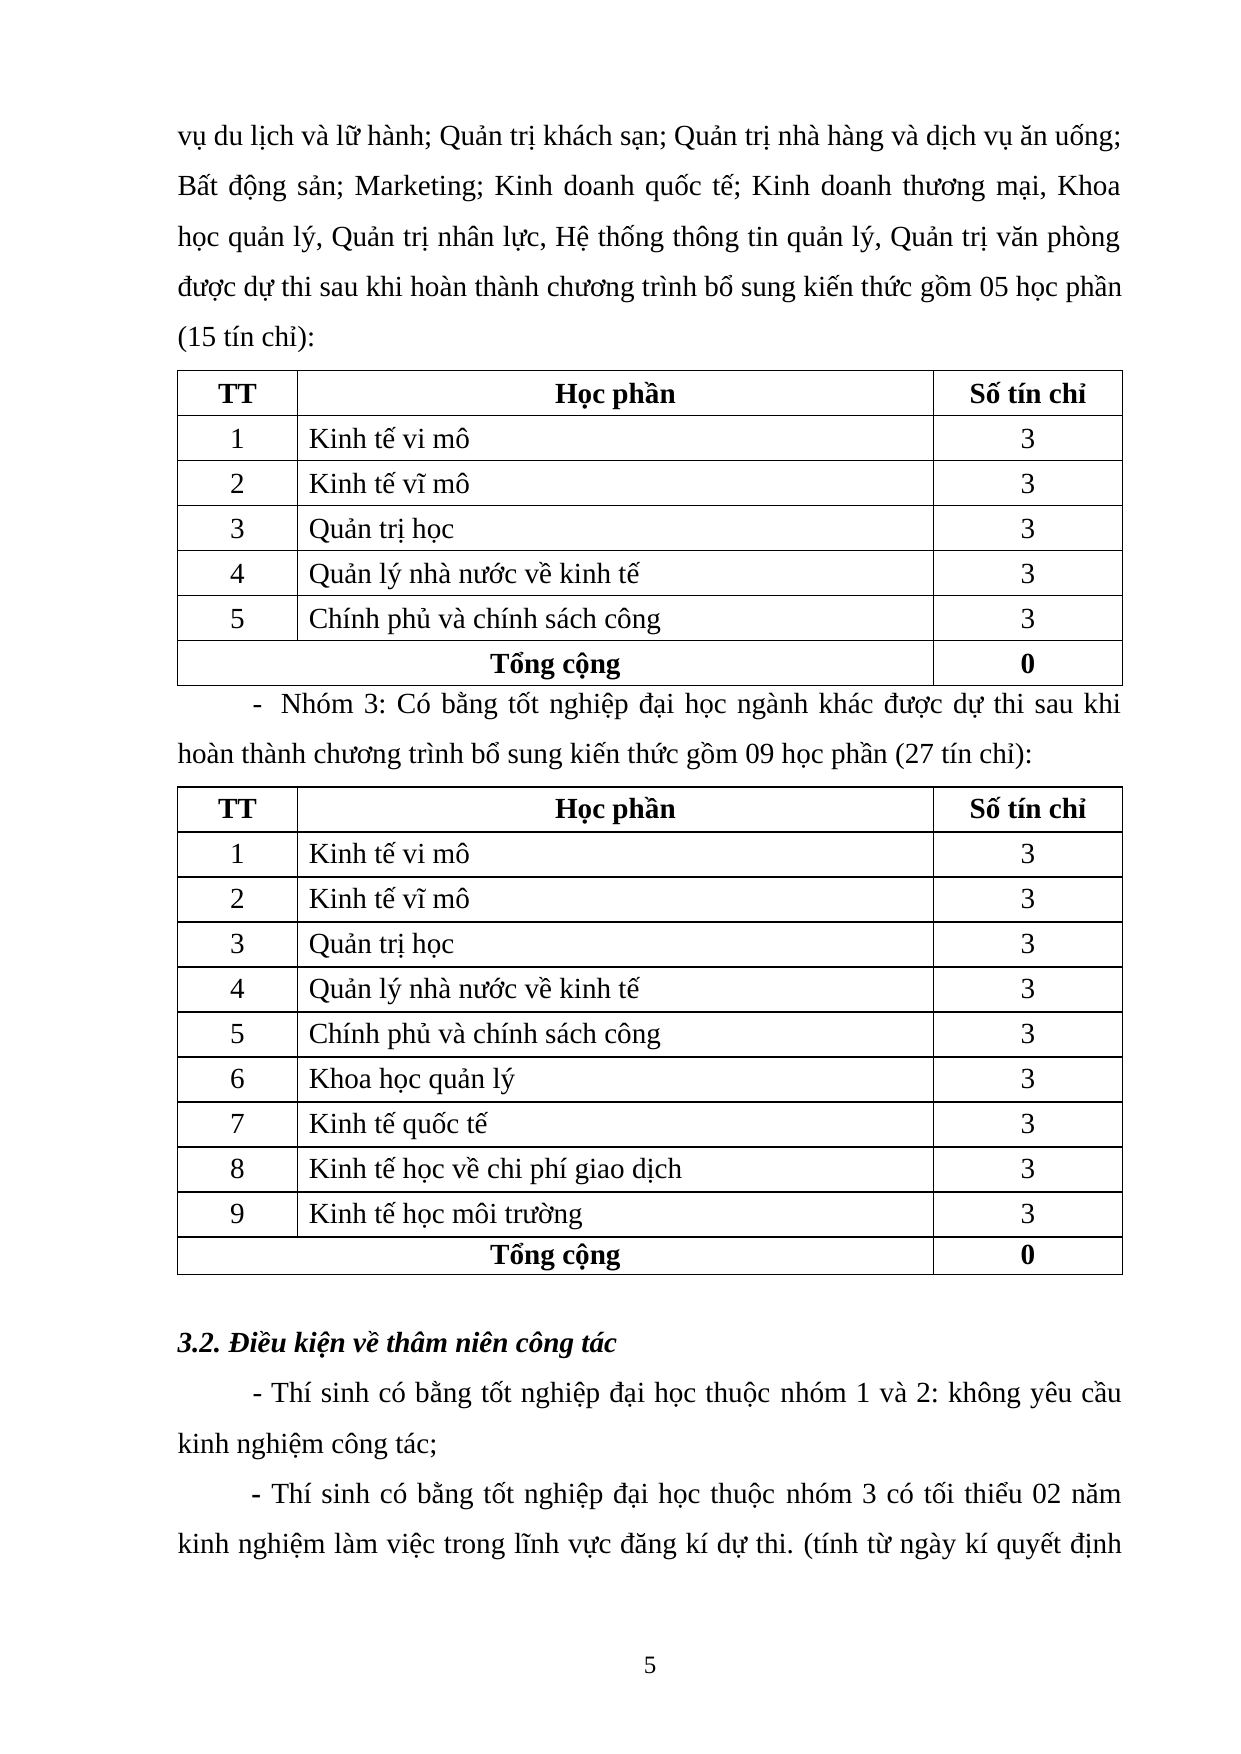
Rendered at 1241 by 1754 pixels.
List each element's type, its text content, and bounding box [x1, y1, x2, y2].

table_cell 4 [178, 551, 297, 595]
table_cell Quản trị học [298, 506, 933, 550]
table_cell Kinh tế vĩ mô [298, 878, 933, 921]
table_cell 9 [178, 1193, 297, 1236]
text - Thí sinh có bằng tốt nghiệp đại học thuộc nhóm 1 và 2: không yêu cầu kinh nghiệm công tác; [177, 1375, 1122, 1459]
table_cell 4 [178, 968, 297, 1011]
table_header Số tín chỉ [934, 788, 1122, 831]
table_cell 3 [934, 1193, 1122, 1236]
table_cell 6 [178, 1058, 297, 1101]
table_cell 3 [934, 416, 1122, 460]
table_cell 3 [934, 833, 1122, 876]
table_header Học phần [298, 371, 933, 415]
table_cell 3 [934, 968, 1122, 1011]
table_cell 3 [934, 1058, 1122, 1101]
table_cell 15 [934, 641, 1122, 685]
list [177, 1476, 1122, 1560]
table_header TT [178, 371, 297, 415]
table_cell Khoa học quản lý [298, 1058, 933, 1101]
table_cell 3 [934, 878, 1122, 921]
table_cell 8 [178, 1148, 297, 1191]
table_cell 1 [178, 416, 297, 460]
table_cell 3 [934, 1148, 1122, 1191]
table_cell 3 [178, 506, 297, 550]
table_cell Kinh tế học về chi phí giao dịch [298, 1148, 933, 1191]
table_cell Kinh tế vĩ mô [298, 461, 933, 505]
table_cell Chính phủ và chính sách công [298, 1013, 933, 1056]
table_cell Kinh tế học môi trường [298, 1193, 933, 1236]
table_cell 5 [178, 596, 297, 640]
table_cell 5 [178, 1013, 297, 1056]
table_cell 27 [934, 1238, 1122, 1274]
table_cell 3 [934, 923, 1122, 966]
text 3.2. Điều kiện về thâm niên công tác [177, 1325, 1122, 1359]
table_cell 3 [934, 596, 1122, 640]
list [177, 118, 1122, 353]
table_cell Quản lý nhà nước về kinh tế [298, 968, 933, 1011]
table_cell 3 [934, 506, 1122, 550]
table_cell 3 [178, 923, 297, 966]
table_cell 1 [178, 833, 297, 876]
table_cell 3 [934, 461, 1122, 505]
table_cell 3 [934, 1103, 1122, 1146]
table_cell Kinh tế vi mô [298, 833, 933, 876]
table_header Số tín chỉ [934, 371, 1122, 415]
table_cell 2 [178, 878, 297, 921]
table_cell 7 [178, 1103, 297, 1146]
list Nhóm 3: Có bằng tốt nghiệp đại học ngành khác được dự thi sau khi hoàn thành chương trình bổ sung kiến thức gồm 09 học phần (27 tín chỉ): [177, 686, 1122, 769]
table_header TT [178, 788, 297, 831]
table_cell 2 [178, 461, 297, 505]
table_header Học phần [298, 788, 933, 831]
table_cell Kinh tế vi mô [298, 416, 933, 460]
table_cell 3 [934, 551, 1122, 595]
table_cell Quản lý nhà nước về kinh tế [298, 551, 933, 595]
table_cell Tổng cộng [178, 641, 933, 685]
table_cell Chính phủ và chính sách công [298, 596, 933, 640]
table_cell Kinh tế quốc tế [298, 1103, 933, 1146]
table_cell Quản trị học [298, 923, 933, 966]
table_cell 3 [934, 1013, 1122, 1056]
table_cell Tổng cộng [178, 1238, 933, 1274]
